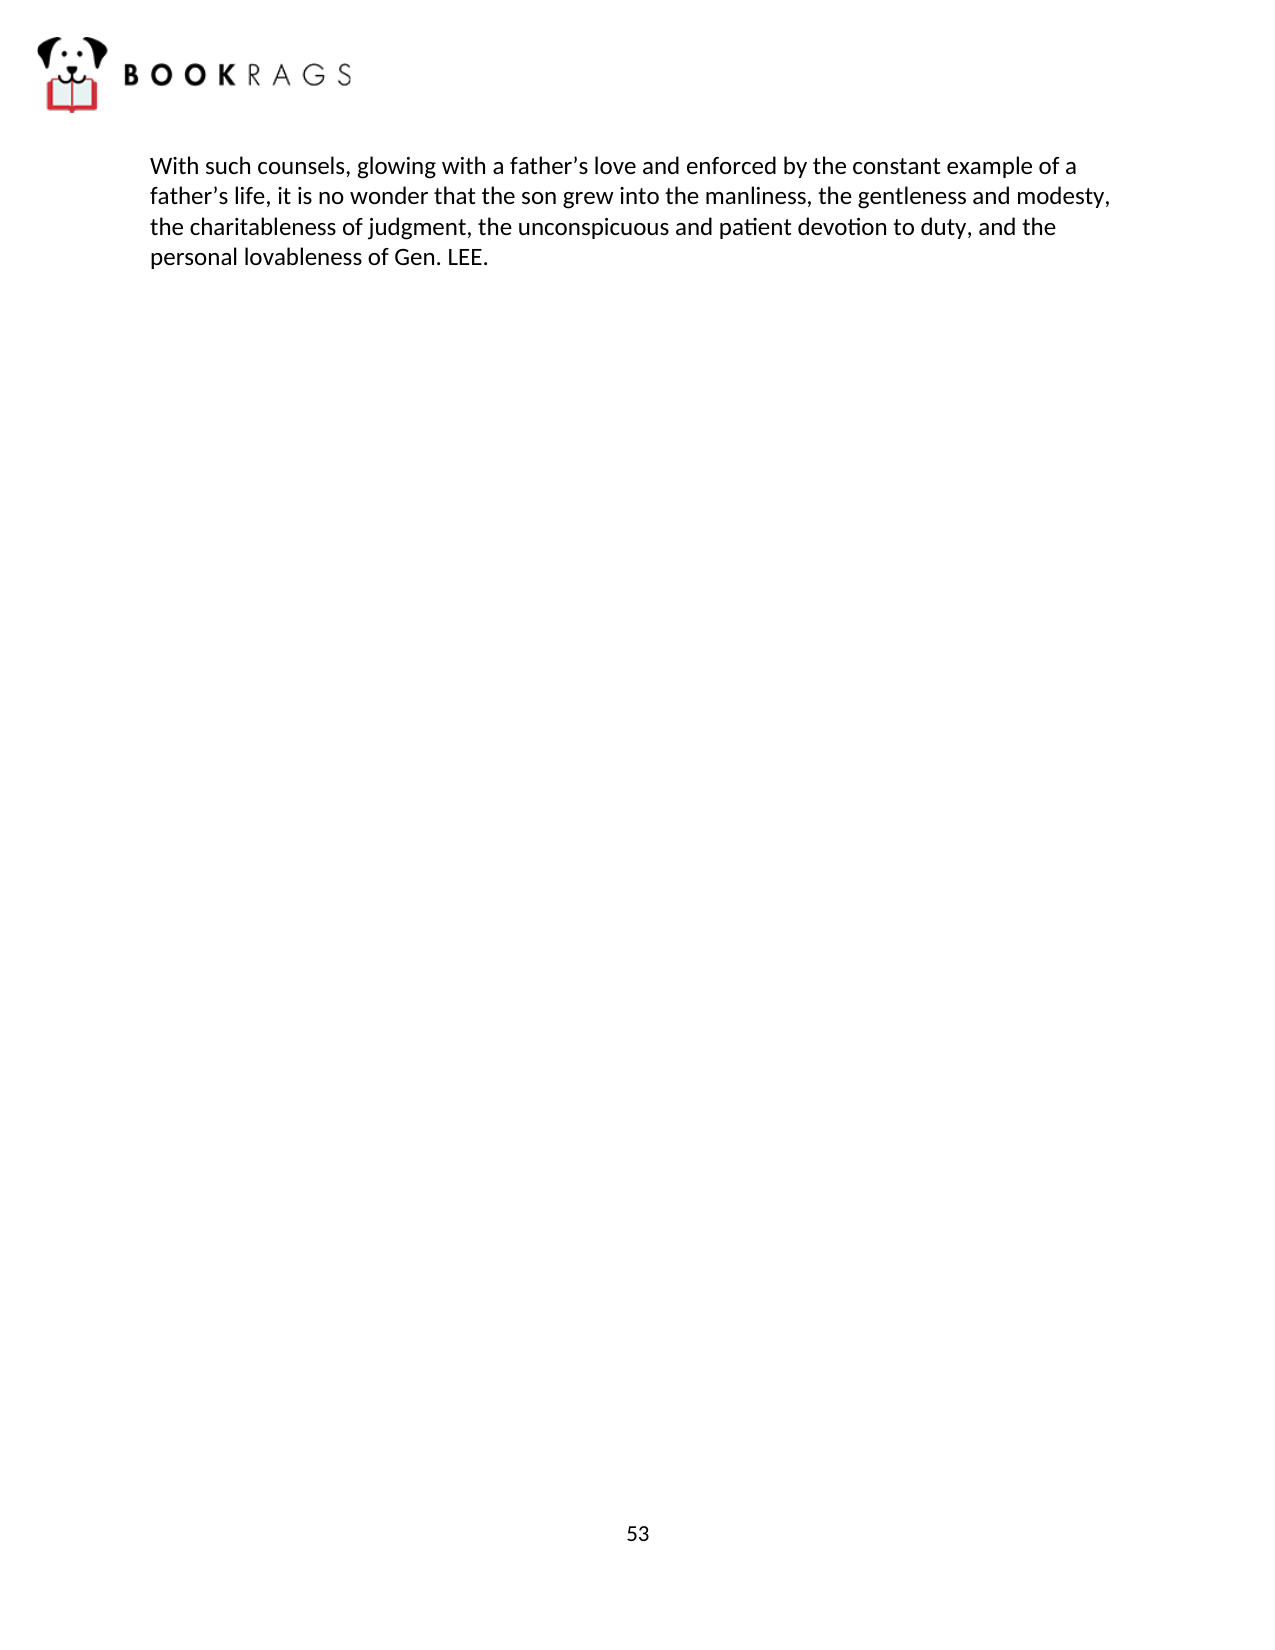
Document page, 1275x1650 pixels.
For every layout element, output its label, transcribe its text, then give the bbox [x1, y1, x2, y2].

picture [37, 37, 351, 113]
text With such counsels, glowing with a father’s love and enforced by the constant example of a father’s life, it is no wonder that the son grew into the manliness, the gentleness and modesty, the charitableness of judgment, the unconspicuous and patient devotion to duty, and the personal lovableness of Gen. LEE. [150, 150, 1125, 272]
